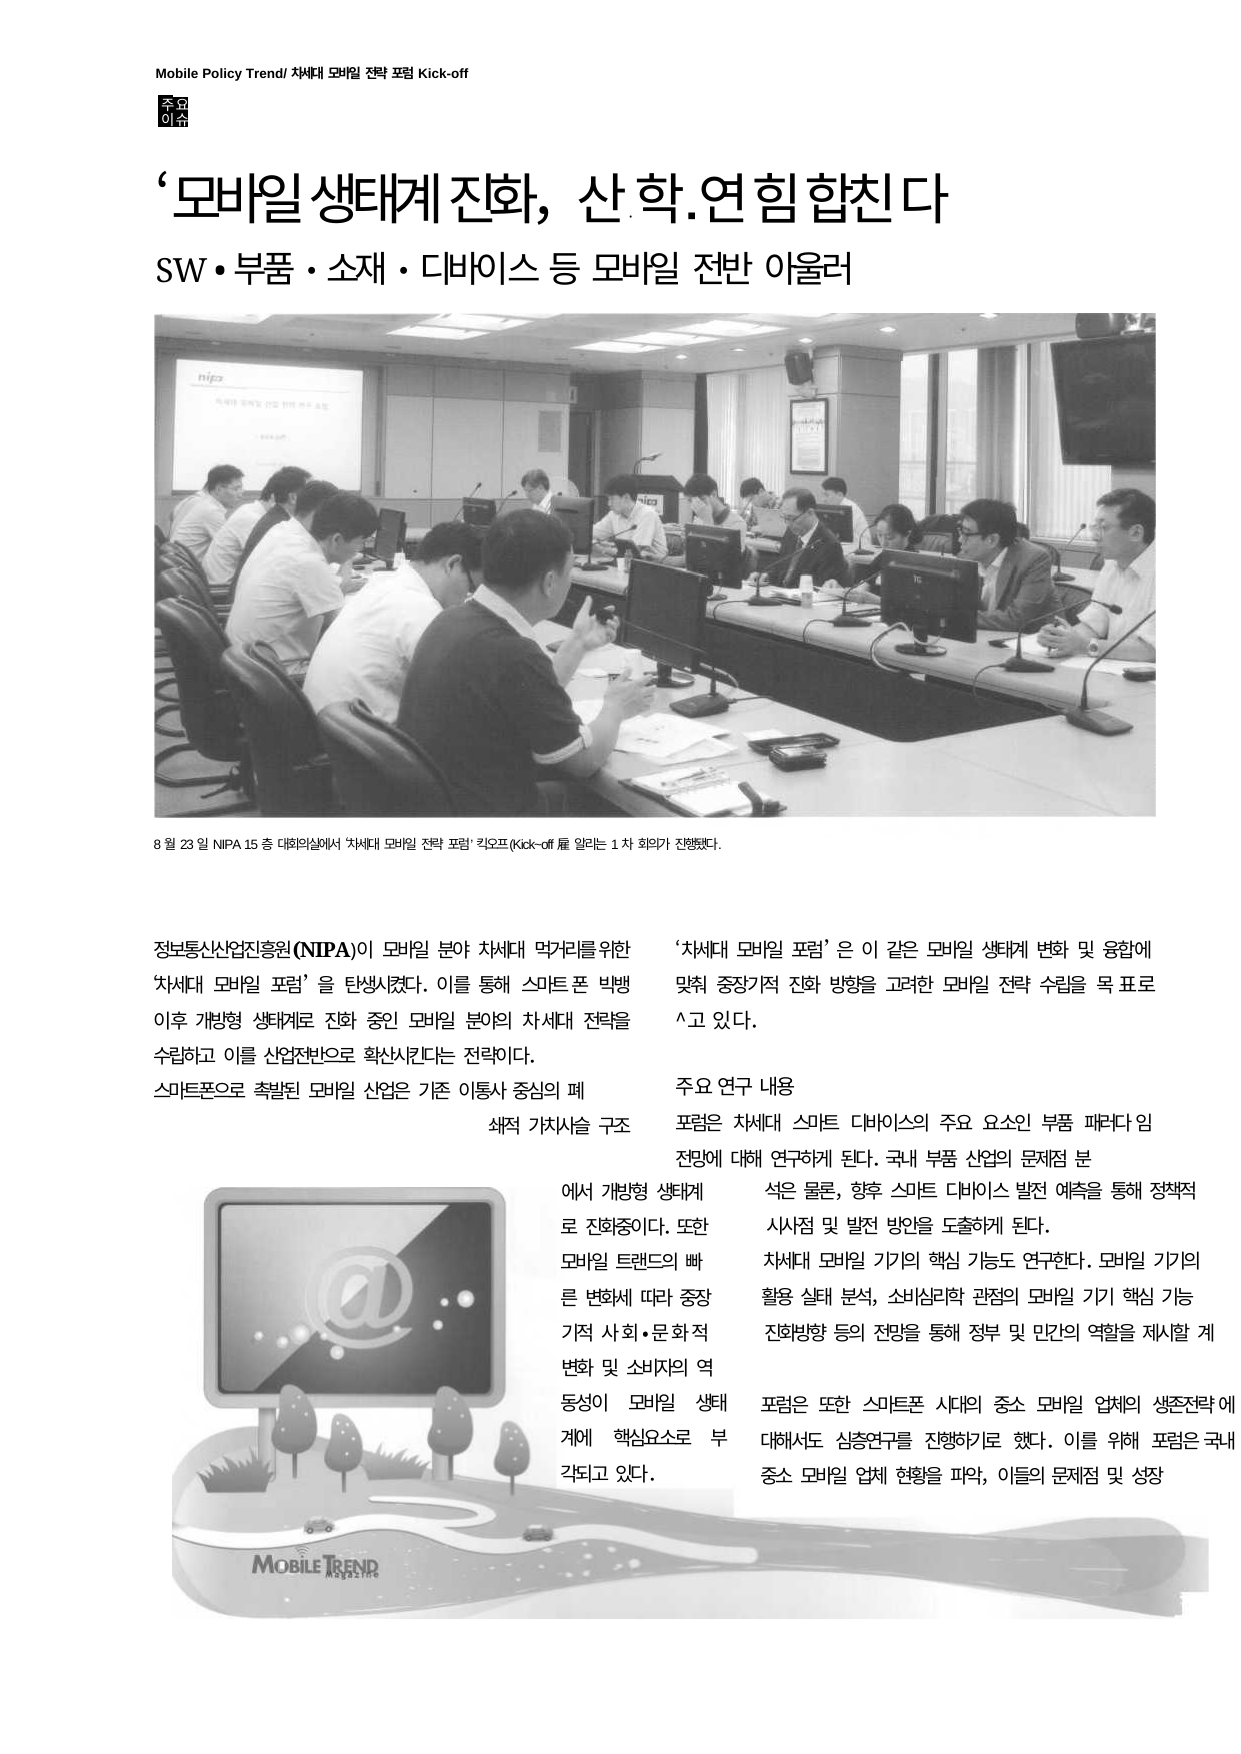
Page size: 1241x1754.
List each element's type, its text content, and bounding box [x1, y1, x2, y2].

text 모바일 트랜드의 빠 [561, 1252, 729, 1273]
text 동성이 모바일 생태 계에 핵심요소로 부 각되고 있다. [561, 1382, 729, 1488]
text 진화방향 등의 전망을 통해 정부 및 민간의 역할을 제시할 계 [764, 1323, 1240, 1344]
text 기적 사회•문화적 [562, 1324, 726, 1345]
text ‘차세대 모바일 포럼’ 은 이 같은 모바일 생태계 변화 및 융합 에 맞춰 중장기적 진화 방향을 고려한 모바일 전략 수립을 목 표로 ^고 있다. [675, 929, 1157, 1035]
text 시사점 및 발전 방안을 도출하게 된다. [767, 1217, 1064, 1238]
text 석은 물론，향후 스마트 디바이스 발전 예측을 통해 정책적 [764, 1182, 1240, 1203]
picture [154, 313, 1156, 839]
text 포럼은 또한 스마트폰 시대의 중소 모바일 업체의 생존전략 에 대해서도 심층연구를 진행하기로 했다. 이를 위해 포럼은 국내 중소 모바일 업체 현황을 파악，이들의 문제점 및 성장 [761, 1384, 1240, 1491]
text 활용 실태 분석，소비심리학 관점의 모바일 기기 핵심 기능 [761, 1288, 1240, 1309]
text 로 진화중이다. 또한 [561, 1218, 729, 1239]
text SW • 부품 • 소재 • 디바이스 등 모바일 전반 아울러 [155, 253, 1157, 289]
text 쇄적 가치사슬 구조 [153, 1106, 635, 1141]
text 포럼은 차세대 스마트 디바이스의 주요 요소인 부품 패러다 임 전망에 대해 연구하게 된다. 국내 부품 산업의 문제점 분 [675, 1102, 1157, 1173]
text 스마트폰으로 촉발된 모바일 산업은 기존 이통사 중심의 폐 [153, 1070, 637, 1106]
picture [172, 1187, 1209, 1619]
text 차세대 모바일 기기의 핵심 기능도 연구한다. 모바일 기기의 [763, 1252, 1240, 1273]
text 주요 연구 내용 [675, 1066, 1157, 1102]
text Mobile Policy Trend/ 차세대 모바일 전략 포럼 Kick-off [155, 67, 1157, 81]
text ‘모바일 생태계 진화，산 • 학 ■ 연 힘 합친 다 [155, 175, 1157, 231]
text 른 변화세 따라 중장 [560, 1289, 729, 1309]
text 정보통신산업진흥원(NIPA)이 모바일 분야 차세대 먹거리를 위한 ‘차세대 모바일 포럼’ 을 탄생시켰다. 이를 통해 스마트 폰 빅뱅 이후 개방형 생태계로 진화 중인 모바일 분야의 차 세대 전략을 수립하고 이를 산업전반으로 확산시킨다는 전 략이다. [153, 929, 635, 1070]
text 에서 개방형 생태계 [562, 1182, 727, 1203]
text 변화 및 소비자의 역 [562, 1358, 726, 1379]
text 8월 23일 NIPA 15층 대회의실에서 ‘차세대 모바일 전략 포럼’ 킥오프(Kick~off雇 알리는 1차 회의가 진행됐다. [153, 839, 1157, 852]
